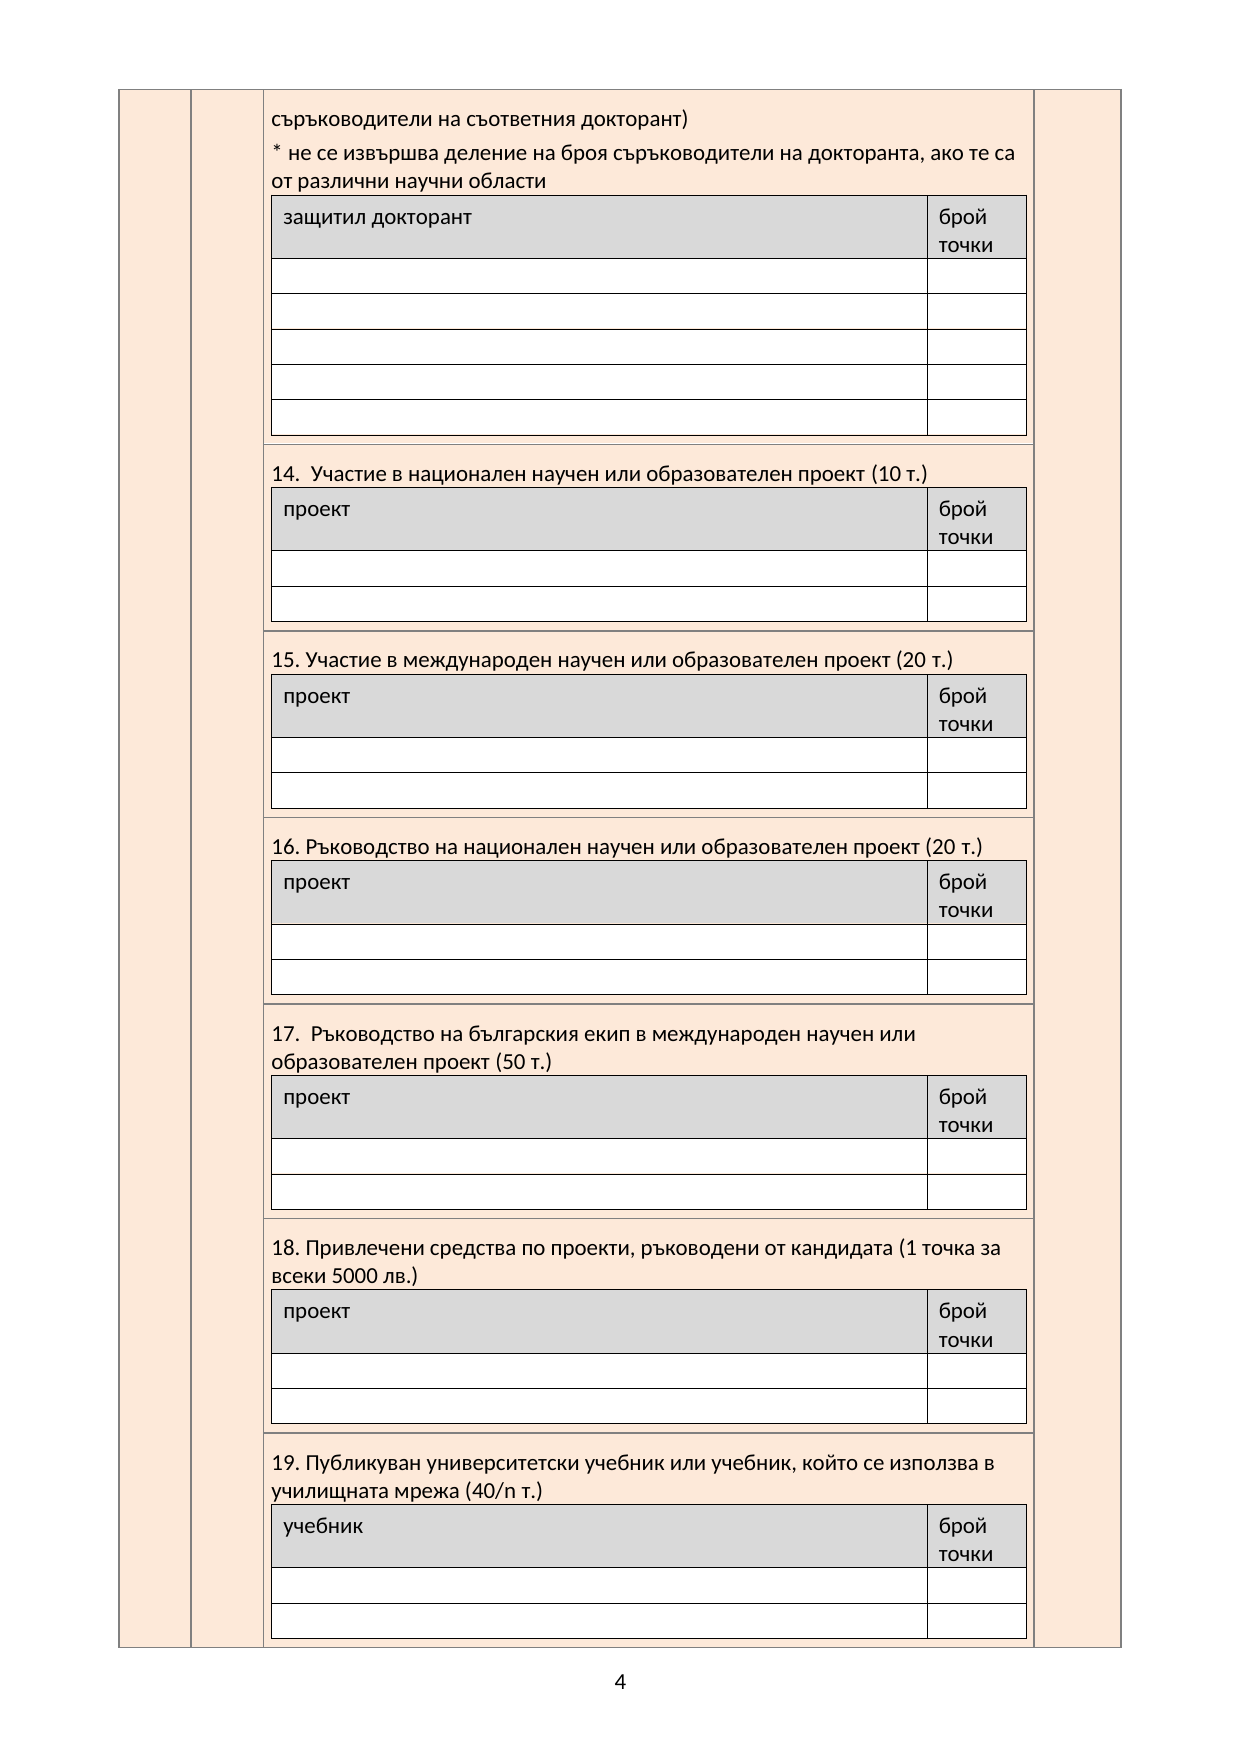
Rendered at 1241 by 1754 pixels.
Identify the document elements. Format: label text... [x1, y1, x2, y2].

table_cell 14. Участие в национален научен или образователен проект (10 т.) [264, 445, 1033, 630]
table_cell 17. Ръководство на българския екип в международен научен или образователен проект (50 т.) [264, 1005, 1033, 1218]
table_cell 18. Привлечени средства по проекти, ръководени от кандидата (1 точка за всеки 5000 лв.) [264, 1219, 1033, 1432]
table_cell 15. Участие в международен научен или образователен проект (20 т.) [264, 632, 1033, 817]
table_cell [264, 90, 1033, 443]
table_cell 16. Ръководство на национален научен или образователен проект (20 т.) [264, 818, 1033, 1003]
table_cell 19. Публикуван университетски учебник или учебник, който се използва в училищната мрежа (40/n т.) [264, 1434, 1033, 1647]
